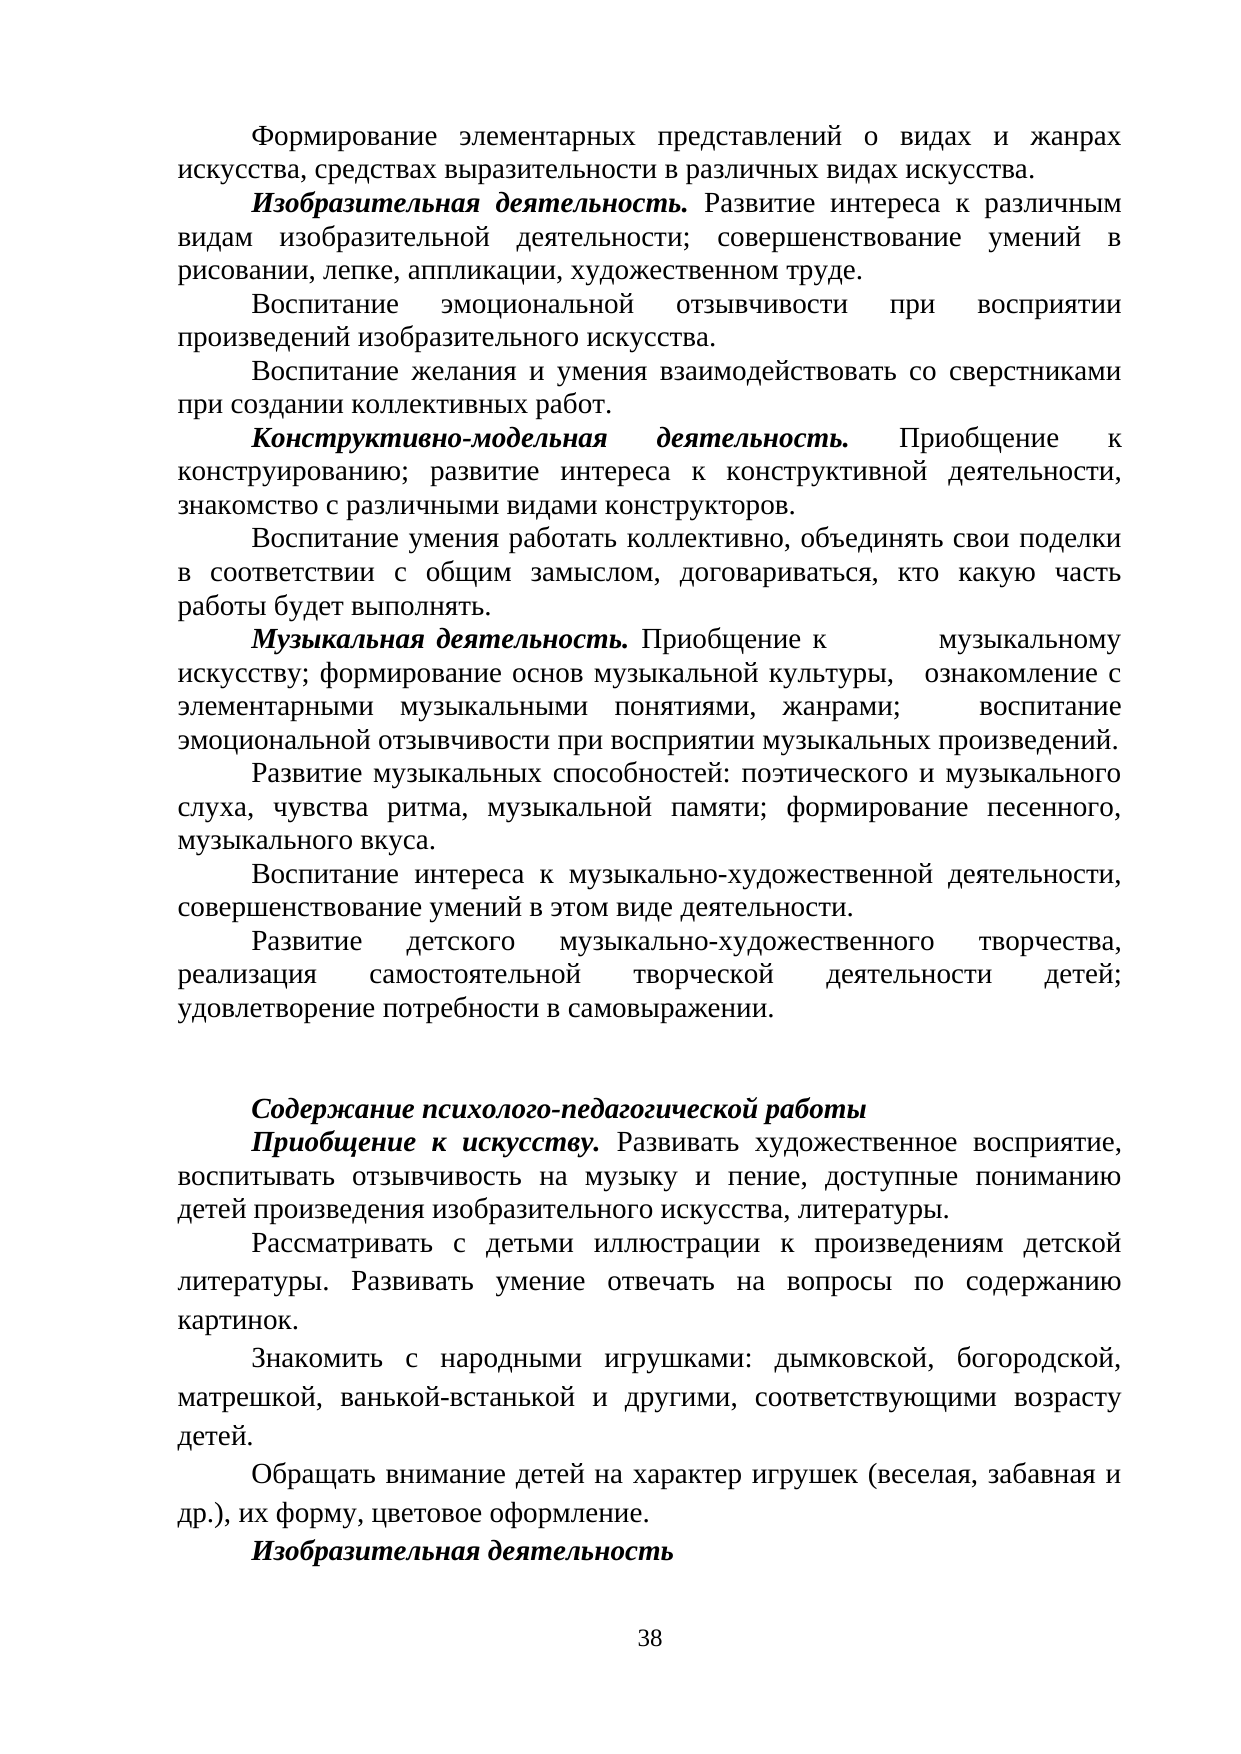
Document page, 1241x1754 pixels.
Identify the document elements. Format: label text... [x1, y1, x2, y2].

text Развитие музыкальных способностей: поэтического и музыкального слуха, чувства ритма, музыкальной памяти; формирование песенного, музыкального вкуса. [177, 755, 1122, 856]
text Воспитание умения работать коллективно, объединять свои поделки в соответствии с общим замыслом, договариваться, кто какую часть работы будет выполнять. [177, 521, 1122, 621]
text Изобразительная деятельность [177, 1533, 1122, 1567]
text Рассматривать с детьми иллюстрации к произведениям детской литературы. Развивать умение отвечать на вопросы по содержанию картинок. [177, 1225, 1122, 1336]
text Формирование элементарных представлений о видах и жанрах искусства, средствах выразительности в различных видах искусства. [177, 118, 1122, 185]
text Приобщение к искусству. Развивать художественное восприятие, воспитывать отзывчивость на музыку и пение, доступные пониманию детей произведения изобразительного искусства, литературы. [177, 1124, 1122, 1225]
text Воспитание желания и умения взаимодействовать со сверстниками при создании коллективных работ. [177, 353, 1122, 420]
text Музыкальная деятельность. Приобщение к музыкальному искусству; формирование основ музыкальной культуры, ознакомление с элементарными музыкальными понятиями, жанрами; воспитание эмоциональной отзывчивости при восприятии музыкальных произведений. [177, 621, 1122, 755]
text Обращать внимание детей на характер игрушек (веселая, забавная и др.), их форму, цветовое оформление. [177, 1456, 1122, 1528]
text Конструктивно-модельная деятельность. Приобщение к конструированию; развитие интереса к конструктивной деятельности, знакомство с различными видами конструкторов. [177, 420, 1122, 521]
text Воспитание интереса к музыкально-художественной деятельности, совершенствование умений в этом виде деятельности. [177, 856, 1122, 923]
text Воспитание эмоциональной отзывчивости при восприятии произведений изобразительного искусства. [177, 286, 1122, 353]
text Развитие детского музыкально-художественного творчества, реализация самостоятельной творческой деятельности детей; удовлетворение потребности в самовыражении. [177, 923, 1122, 1024]
text Содержание психолого-педагогической работы [177, 1091, 1122, 1124]
text Знакомить с народными игрушками: дымковской, богородской, матрешкой, ванькой-встанькой и другими, соответствующими возрасту детей. [177, 1341, 1122, 1451]
text Изобразительная деятельность. Развитие интереса к различным видам изобразительной деятельности; совершенствование умений в рисовании, лепке, аппликации, художественном труде. [177, 185, 1122, 286]
